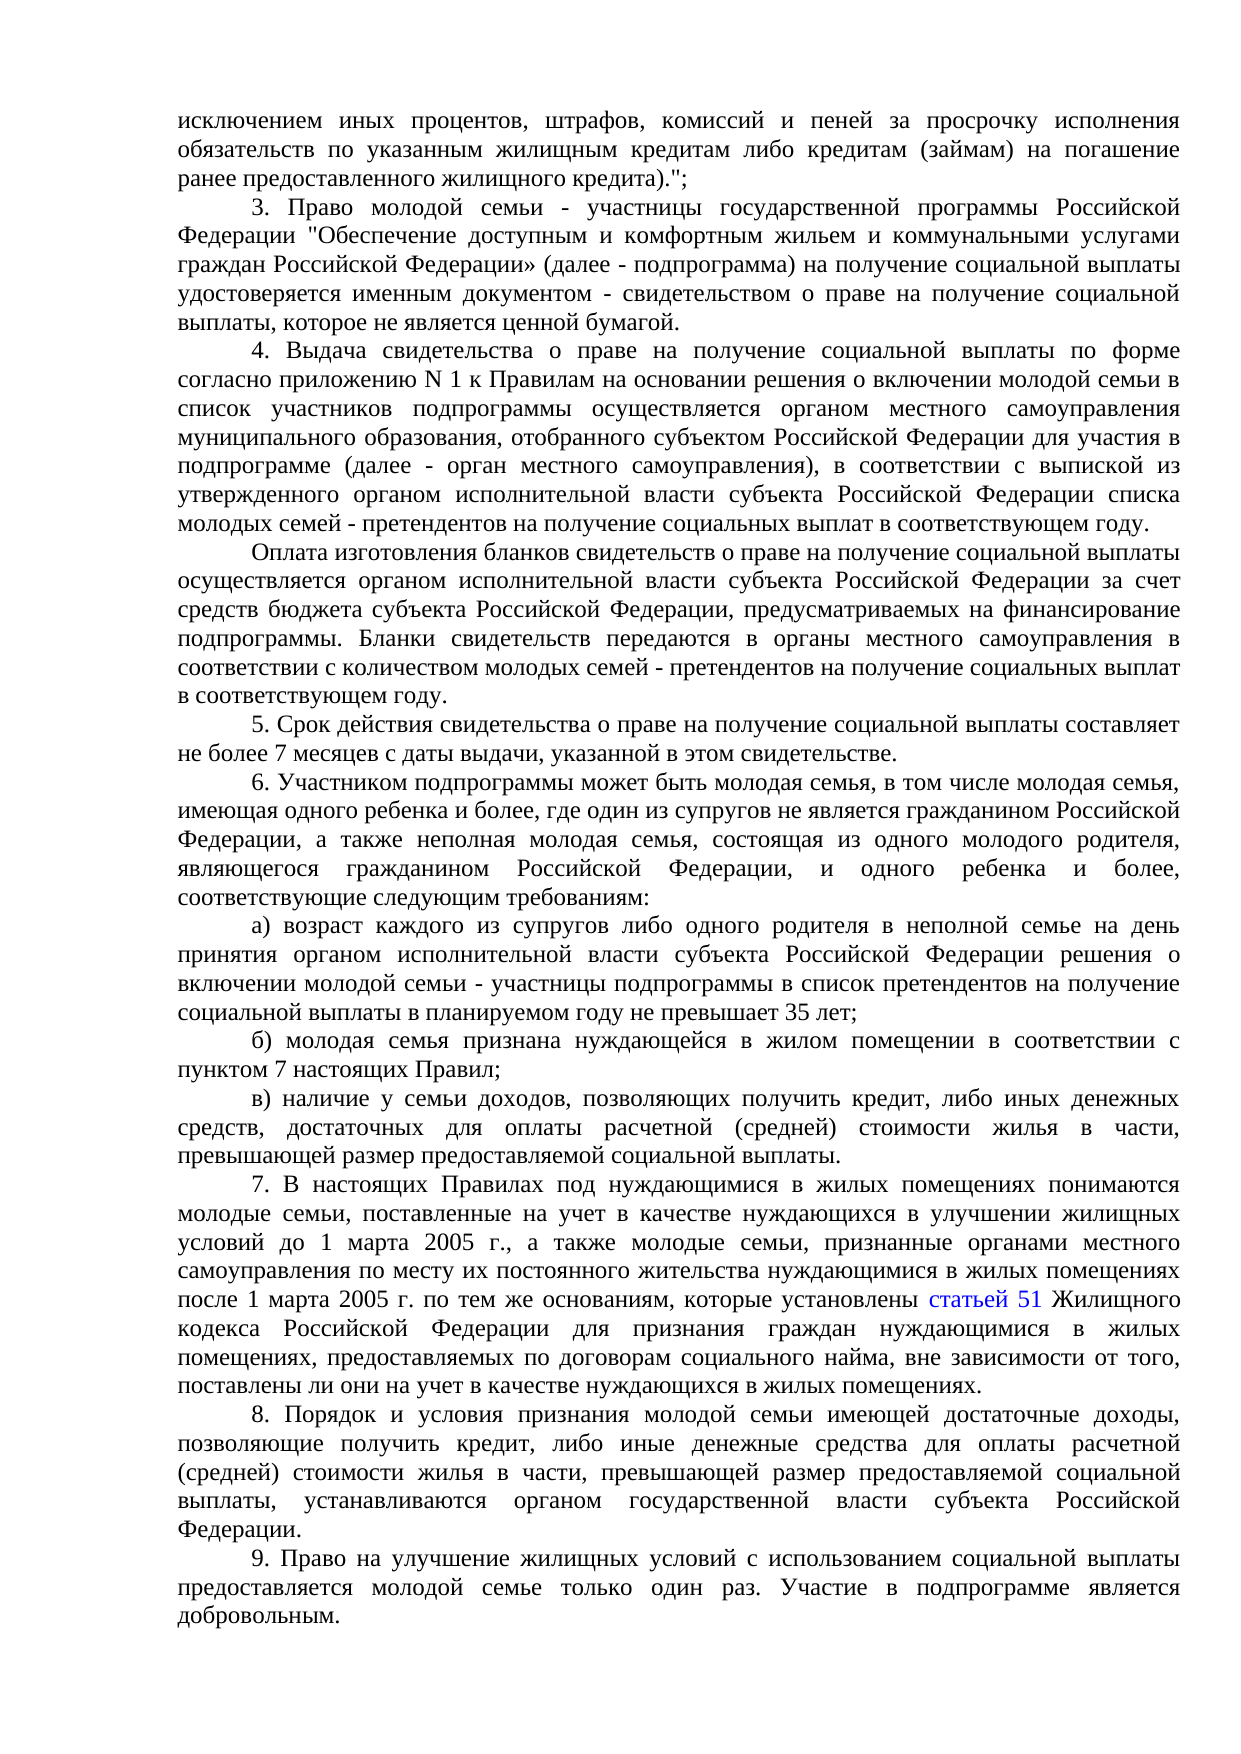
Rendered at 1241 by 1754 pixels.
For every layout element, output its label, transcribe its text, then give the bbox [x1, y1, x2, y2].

text 3. Право молодой семьи - участницы государственной программы Российской Федерации "Обеспечение доступным и комфортным жильем и коммунальными услугами граждан Российской Федерации» (далее - подпрограмма) на получение социальной выплаты удостоверяется именным документом - свидетельством о праве на получение социальной выплаты, которое не является ценной бумагой. [177, 192, 1181, 336]
text 6. Участником подпрограммы может быть молодая семья, в том числе молодая семья, имеющая одного ребенка и более, где один из супругов не является гражданином Российской Федерации, а также неполная молодая семья, состоящая из одного молодого родителя, являющегося гражданином Российской Федерации, и одного ребенка и более, соответствующие следующим требованиям: [177, 767, 1181, 911]
text в) наличие у семьи доходов, позволяющих получить кредит, либо иных денежных средств, достаточных для оплаты расчетной (средней) стоимости жилья в части, превышающей размер предоставляемой социальной выплаты. [177, 1083, 1181, 1169]
text 9. Право на улучшение жилищных условий с использованием социальной выплаты предоставляется молодой семье только один раз. Участие в подпрограмме является добровольным. [177, 1543, 1181, 1629]
text б) молодая семья признана нуждающейся в жилом помещении в соответствии с пунктом 7 настоящих Правил; [177, 1026, 1181, 1083]
text а) возраст каждого из супругов либо одного родителя в неполной семье на день принятия органом исполнительной власти субъекта Российской Федерации решения о включении молодой семьи - участницы подпрограммы в список претендентов на получение социальной выплаты в планируемом году не превышает 35 лет; [177, 911, 1181, 1026]
text 5. Срок действия свидетельства о праве на получение социальной выплаты составляет не более 7 месяцев с даты выдачи, указанной в этом свидетельстве. [177, 709, 1181, 767]
text 4. Выдача свидетельства о праве на получение социальной выплаты по форме согласно приложению N 1 к Правилам на основании решения о включении молодой семьи в список участников подпрограммы осуществляется органом местного самоуправления муниципального образования, отобранного субъектом Российской Федерации для участия в подпрограмме (далее - орган местного самоуправления), в соответствии с выпиской из утвержденного органом исполнительной власти субъекта Российской Федерации списка молодых семей - претендентов на получение социальных выплат в соответствующем году. [177, 336, 1181, 537]
text Оплата изготовления бланков свидетельств о праве на получение социальной выплаты осуществляется органом исполнительной власти субъекта Российской Федерации за счет средств бюджета субъекта Российской Федерации, предусматриваемых на финансирование подпрограммы. Бланки свидетельств передаются в органы местного самоуправления в соответствии с количеством молодых семей - претендентов на получение социальных выплат в соответствующем году. [177, 537, 1181, 709]
text 7. В настоящих Правилах под нуждающимися в жилых помещениях понимаются молодые семьи, поставленные на учет в качестве нуждающихся в улучшении жилищных условий до 1 марта 2005 г., а также молодые семьи, признанные органами местного самоуправления по месту их постоянного жительства нуждающимися в жилых помещениях после 1 марта 2005 г. по тем же основаниям, которые установлены статьей 51 Жилищного кодекса Российской Федерации для признания граждан нуждающимися в жилых помещениях, предоставляемых по договорам социального найма, вне зависимости от того, поставлены ли они на учет в качестве нуждающихся в жилых помещениях. [177, 1169, 1181, 1399]
text 8. Порядок и условия признания молодой семьи имеющей достаточные доходы, позволяющие получить кредит, либо иные денежные средства для оплаты расчетной (средней) стоимости жилья в части, превышающей размер предоставляемой социальной выплаты, устанавливаются органом государственной власти субъекта Российской Федерации. [177, 1399, 1181, 1543]
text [177, 106, 1181, 192]
